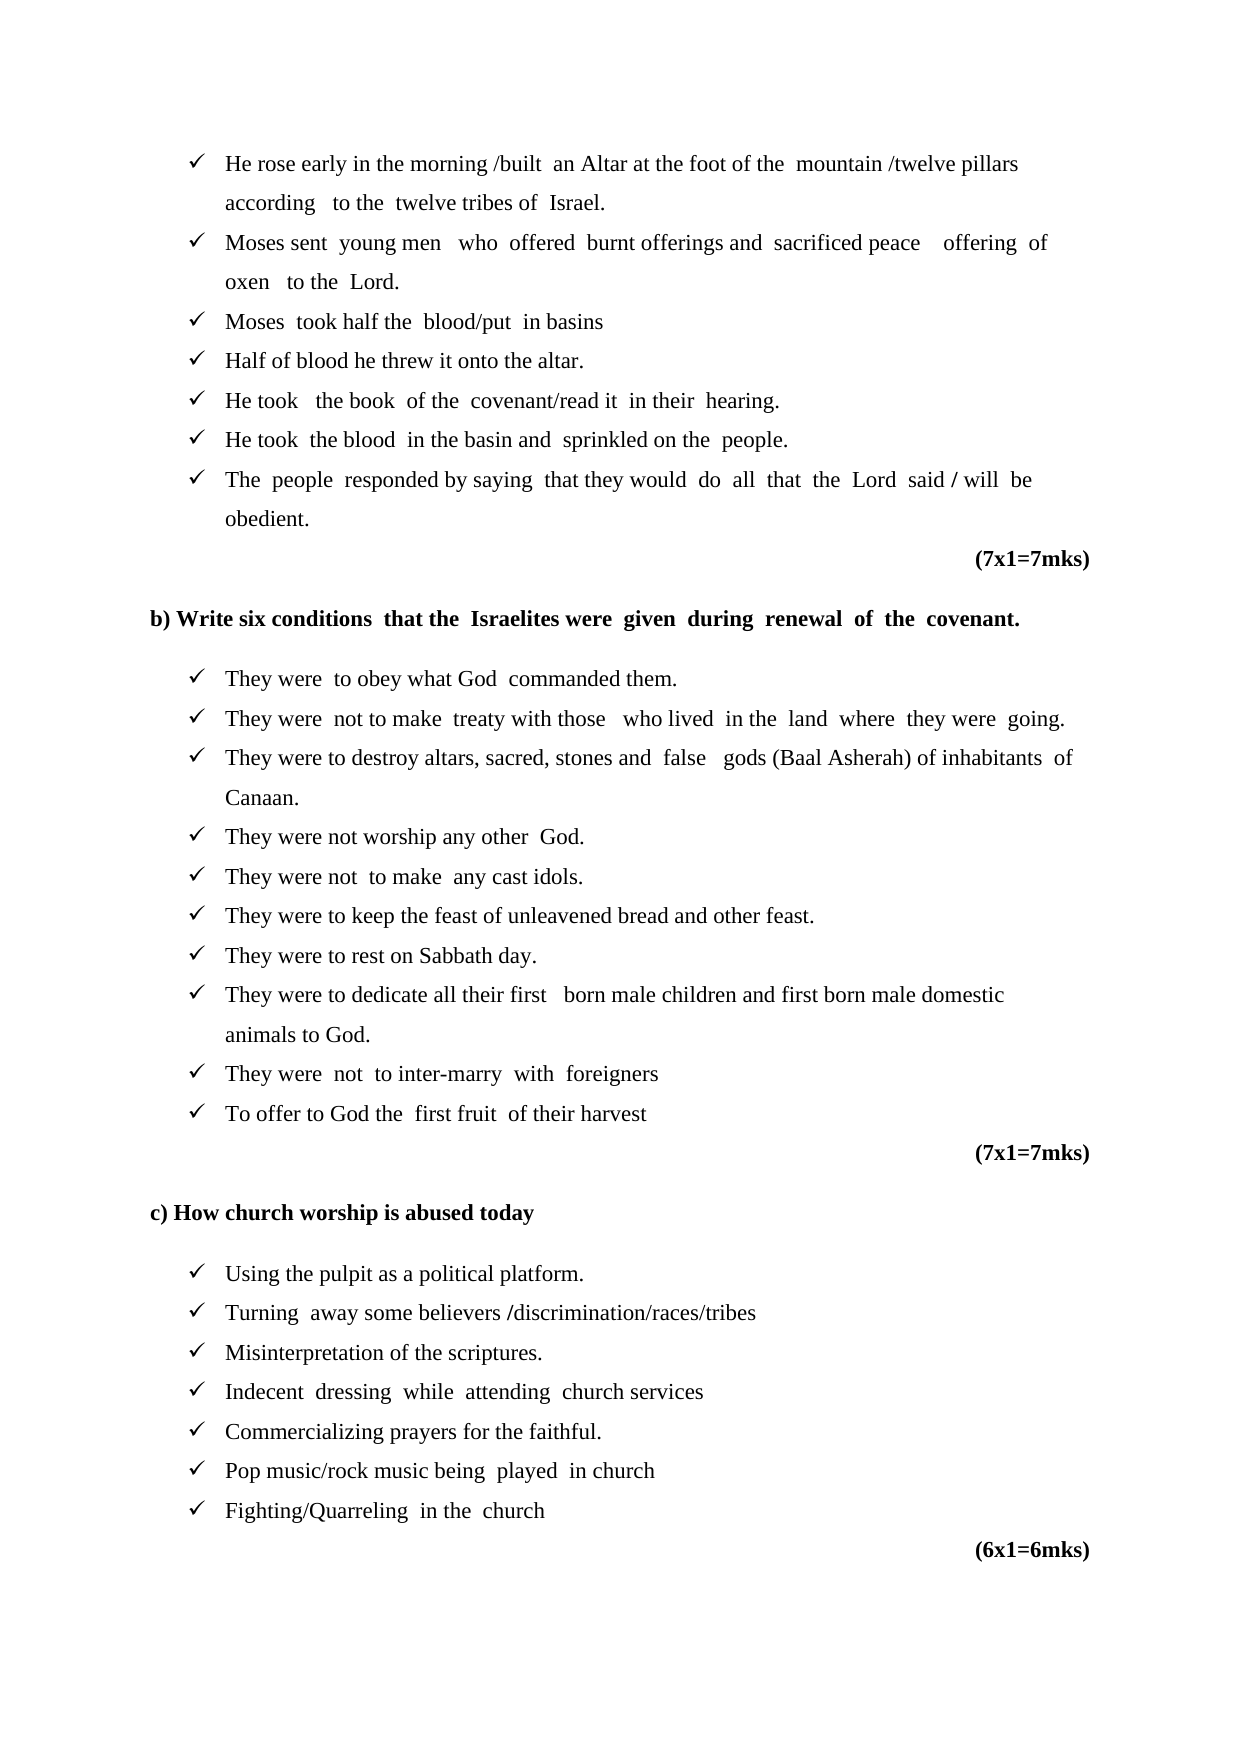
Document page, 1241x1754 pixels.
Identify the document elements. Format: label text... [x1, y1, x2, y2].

list The people responded by saying that they would do all that the Lord said / will be obedient. [187, 466, 1090, 532]
text b) Write six conditions that the Israelites were given during renewal of the covenant. [150, 605, 1090, 631]
list Half of blood he threw it onto the altar. [187, 347, 1090, 374]
list Turning away some believers /discrimination/races/tribes [187, 1299, 1090, 1326]
list Fighting/Quarreling in the church [187, 1497, 1090, 1523]
list (7x1=7mks) [975, 545, 1090, 571]
list Using the pulpit as a political platform. [187, 1260, 1090, 1286]
list Moses sent young men who offered burnt offerings and sacrificed peace offering of oxen to the Lord. [187, 229, 1090, 295]
text c) How church worship is abused today [150, 1199, 1090, 1226]
list They were not to make treaty with those who lived in the land where they were going. [187, 705, 1090, 731]
list They were to rest on Sabbath day. [187, 942, 1090, 968]
list He rose early in the morning /built an Altar at the foot of the mountain /twelve pillars according to the twelve tribes of Israel. [187, 150, 1090, 216]
list They were to keep the feast of unleavened bread and other feast. [187, 902, 1090, 929]
list To offer to God the first fruit of their harvest [187, 1100, 1090, 1126]
list He took the book of the covenant/read it in their hearing. [187, 387, 1090, 413]
list Commercializing prayers for the faithful. [187, 1418, 1090, 1444]
list Moses took half the blood/put in basins [187, 308, 1090, 334]
list Misinterpretation of the scriptures. [187, 1339, 1090, 1365]
list Pop music/rock music being played in church [187, 1457, 1090, 1483]
list They were to obey what God commanded them. [187, 665, 1090, 692]
list They were not worship any other God. [187, 823, 1090, 850]
list (7x1=7mks) [900, 1139, 1090, 1166]
list They were not to inter-marry with foreigners [187, 1060, 1090, 1087]
list He took the blood in the basin and sprinkled on the people. [187, 426, 1090, 453]
list They were not to make any cast idols. [187, 863, 1090, 889]
list Indecent dressing while attending church services [187, 1378, 1090, 1404]
list They were to dedicate all their first born male children and first born male domestic animals to God. [187, 981, 1090, 1047]
list (6x1=6mks) [900, 1536, 1090, 1562]
list They were to destroy altars, sacred, stones and false gods (Baal Asherah) of inhabitants of Canaan. [187, 744, 1090, 810]
